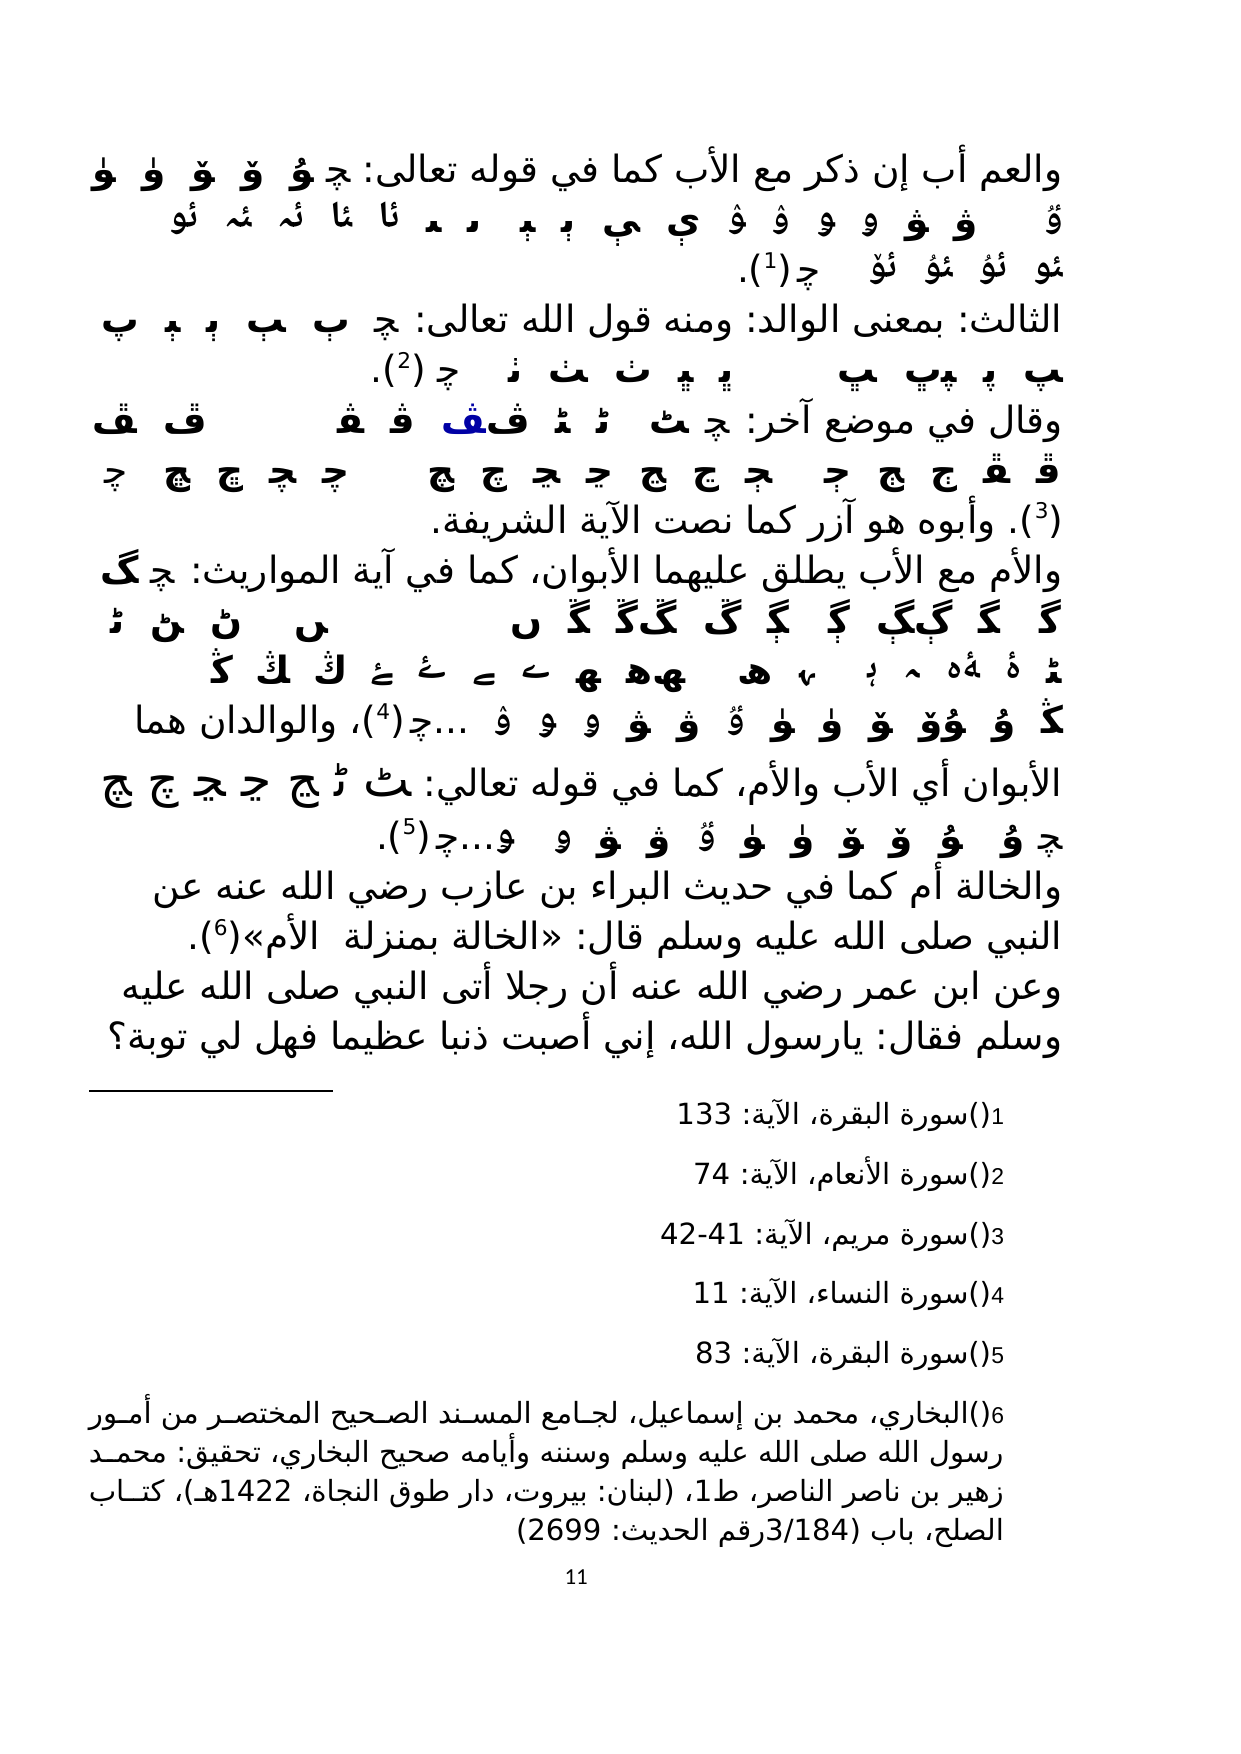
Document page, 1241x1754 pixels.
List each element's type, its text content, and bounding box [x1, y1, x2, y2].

text والخالة أم كما في حديث البراء بن عازب رضي الله عنه عن النبي صلى الله عليه وسلم قال: «الخالة بمنزلة الأم»(). [89, 864, 1063, 958]
text وقال في موضع آخر: ﭽ ﭧ ﭨ ﭩ ﭪﭫ ﭬ ﭭ ﭮ ﭯ ﭰ ﭱ ﭲ ﭳ ﭴ ﭵ ﭶ ﭷ ﭸ ﭹ ﭺ ﭻ ﭼ ﭽ ﭾ ﭿ ﭼ (). وأبوه هو آزر كما نصت الآية الشريفة. [89, 398, 1063, 542]
text والأم مع الأب يطلق عليهما الأبوان، كما في آية المواريث: ﭽ ﮓ ﮔ ﮕ ﮖﮗ ﮘ ﮙ ﮚ ﮛﮜ ﮝ ﮞ ﮟ ﮠ ﮡ ﮢ ﮣ ﮤ ﮥﮦ ﮧ ﮨ ﮩ ﮪ ﮫﮬ ﮭ ﮮ ﮯ ﮰ ﮱ ﯓ ﯔ ﯕ ﯖ ﯗ ﯘﯙ ﯚ ﯛ ﯜ ﯝ ﯞ ﯟ ﯠ ﯡ ﯢ ...ﭼ ()، والوالدان هما الأبوان أي الأب والأم، كما في قوله تعالي: ﭧ ﭨ ﭷ ﭸ ﭹ ﭺ ﭻ ﭽ ﯗ ﯘ ﯙ ﯚ ﯛ ﯜ ﯝ ﯞ ﯟ ﯠ ﯡ...ﭼ (). [89, 548, 1063, 858]
text وعن ابن عمر رضي الله عنه أن رجلا أتى النبي صلى الله عليه وسلم فقال: يارسول الله، إني أصبت ذنبا عظيما فهل لي توبة؟ قال: «هل لك من أم؟» قال: لا، قال: «هل لك من خالة؟ » قال: نعم، قال: «فبرها»(). [89, 965, 1063, 1058]
text والعم أب إن ذكر مع الأب كما في قوله تعالى: ﭽ ﯘ ﯙ ﯚ ﯛ ﯜ ﯝ ﯞ ﯟ ﯠ ﯡ ﯢ ﯣ ﯤ ﯥ ﯦ ﯧ ﯨ ﯩ ﯪ ﯫ ﯬ ﯭ ﯮ ﯯ ﯰ ﯱ ﯲ ﭼ (). [89, 148, 1063, 292]
text الثالث: بمعنى الوالد: ومنه قول الله تعالى: ﭽ ﭒ ﭓ ﭔ ﭕ ﭖ ﭗ ﭘ ﭙﭚ ﭛ ﭜ ﭝ ﭞ ﭟ ﭠ ﭼ (). [89, 298, 1063, 392]
